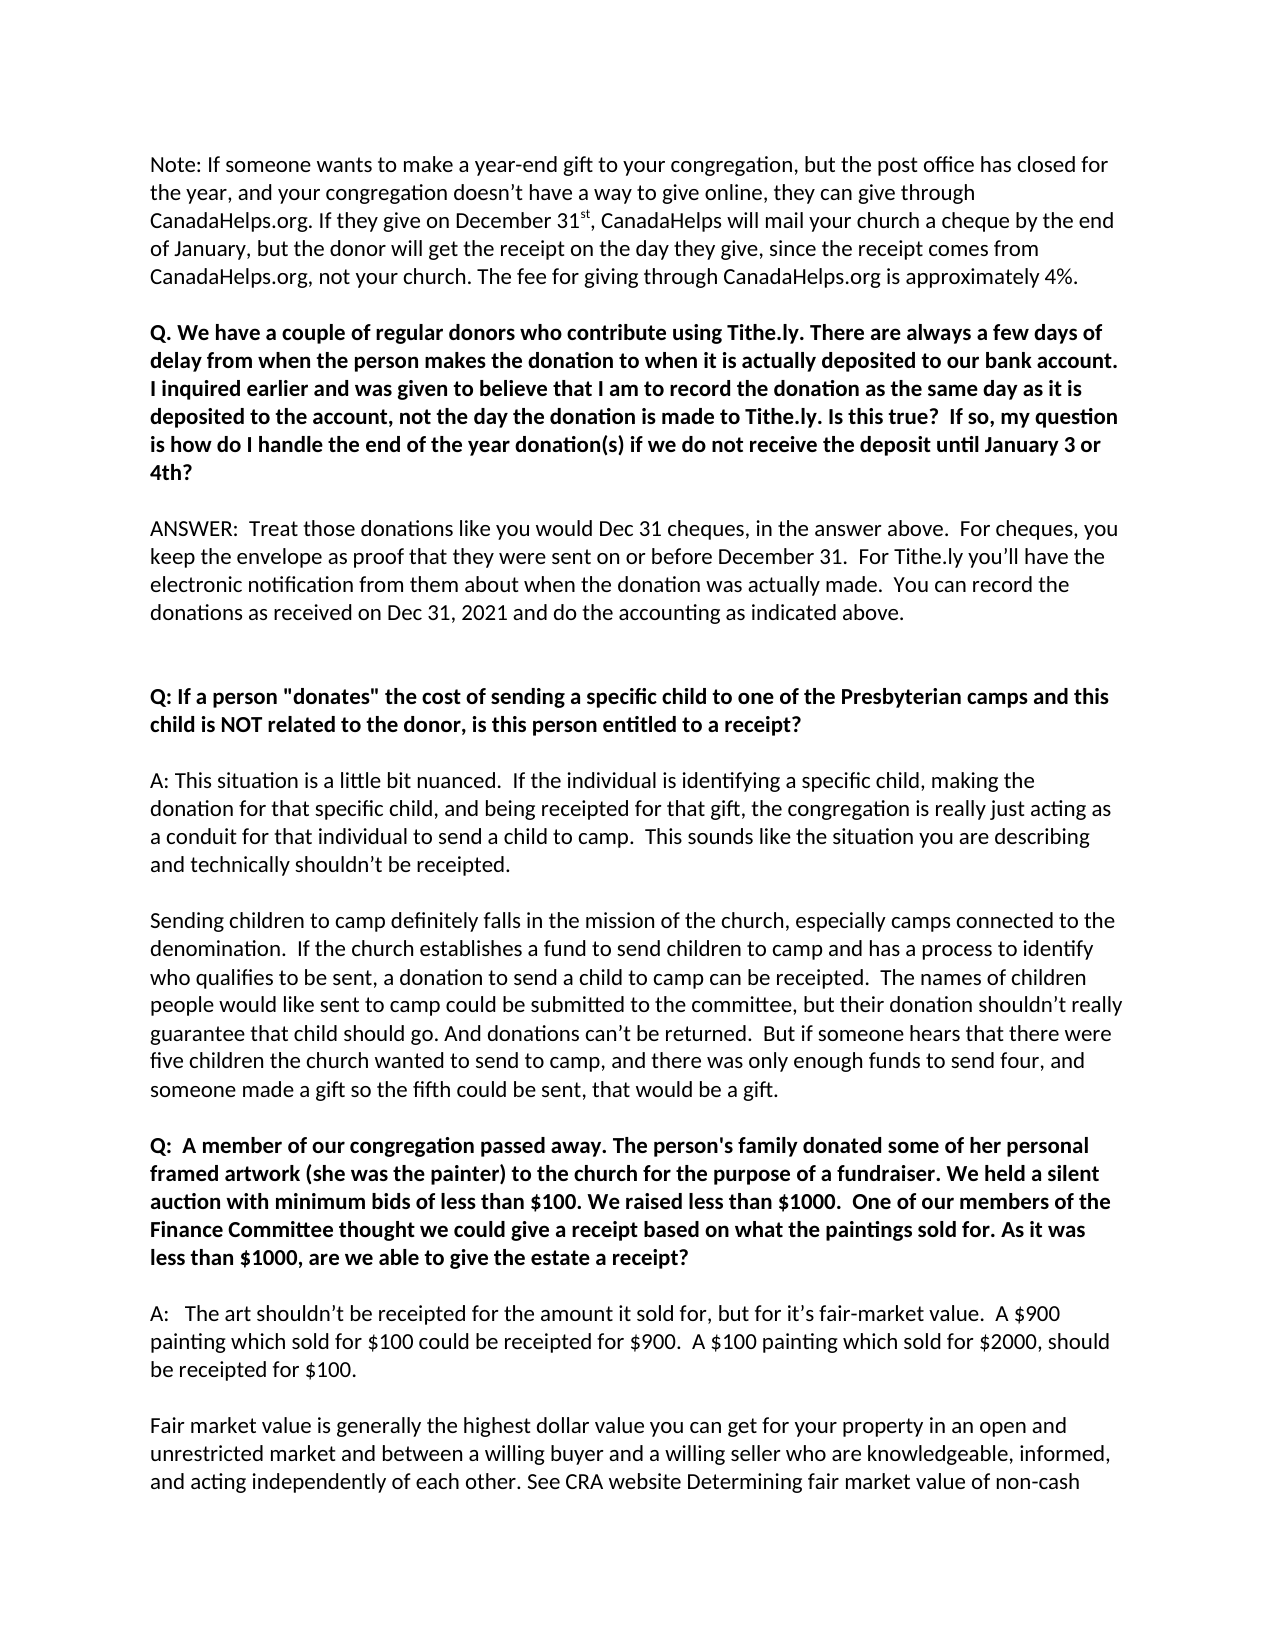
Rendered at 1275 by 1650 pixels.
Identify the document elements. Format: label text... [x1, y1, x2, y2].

text Sending children to camp definitely falls in the mission of the church, especially camps connected to the denomination. If the church establishes a fund to send children to camp and has a process to identify who qualifies to be sent, a donation to send a child to camp can be receipted. The names of children people would like sent to camp could be submitted to the committee, but their donation shouldn’t really guarantee that child should go. And donations can’t be returned. But if someone hears that there were five children the church wanted to send to camp, and there was only enough funds to send four, and someone made a gift so the fifth could be sent, that would be a gift. [150, 907, 1125, 1103]
text A: This situation is a little bit nuanced. If the individual is identifying a specific child, making the donation for that specific child, and being receipted for that gift, the congregation is really just acting as a conduit for that individual to send a child to camp. This sounds like the situation you are describing and technically shouldn’t be receipted. [150, 766, 1125, 878]
text Note: If someone wants to make a year-end gift to your congregation, but the post office has closed for the year, and your congregation doesn’t have a way to give online, they can give through CanadaHelps.org. If they give on December 31st, CanadaHelps will mail your church a cheque by the end of January, but the donor will get the receipt on the day they give, since the receipt comes from CanadaHelps.org, not your church. The fee for giving through CanadaHelps.org is approximately 4%. [150, 150, 1125, 290]
text Q. We have a couple of regular donors who contribute using Tithe.ly. There are always a few days of delay from when the person makes the donation to when it is actually deposited to our bank account. I inquired earlier and was given to believe that I am to record the donation as the same day as it is deposited to the account, not the day the donation is made to Tithe.ly. Is this true? If so, my question is how do I handle the end of the year donation(s) if we do not receive the deposit until January 3 or 4th? [150, 318, 1125, 486]
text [150, 1411, 1125, 1495]
text A: The art shouldn’t be receipted for the amount it sold for, but for it’s fair-market value. A $900 painting which sold for $100 could be receipted for $900. A $100 painting which sold for $2000, should be receipted for $100. [150, 1299, 1125, 1383]
text Q: A member of our congregation passed away. The person's family donated some of her personal framed artwork (she was the painter) to the church for the purpose of a fundraiser. We held a silent auction with minimum bids of less than $100. We raised less than $1000. One of our members of the Finance Committee thought we could give a receipt based on what the paintings sold for. As it was less than $1000, are we able to give the estate a receipt? [150, 1131, 1125, 1271]
text ANSWER: Treat those donations like you would Dec 31 cheques, in the answer above. For cheques, you keep the envelope as proof that they were sent on or before December 31. For Tithe.ly you’ll have the electronic notification from them about when the donation was actually made. You can record the donations as received on Dec 31, 2021 and do the accounting as indicated above. [150, 514, 1125, 626]
text Q: If a person "donates" the cost of sending a specific child to one of the Presbyterian camps and this child is NOT related to the donor, is this person entitled to a receipt? [150, 682, 1125, 738]
